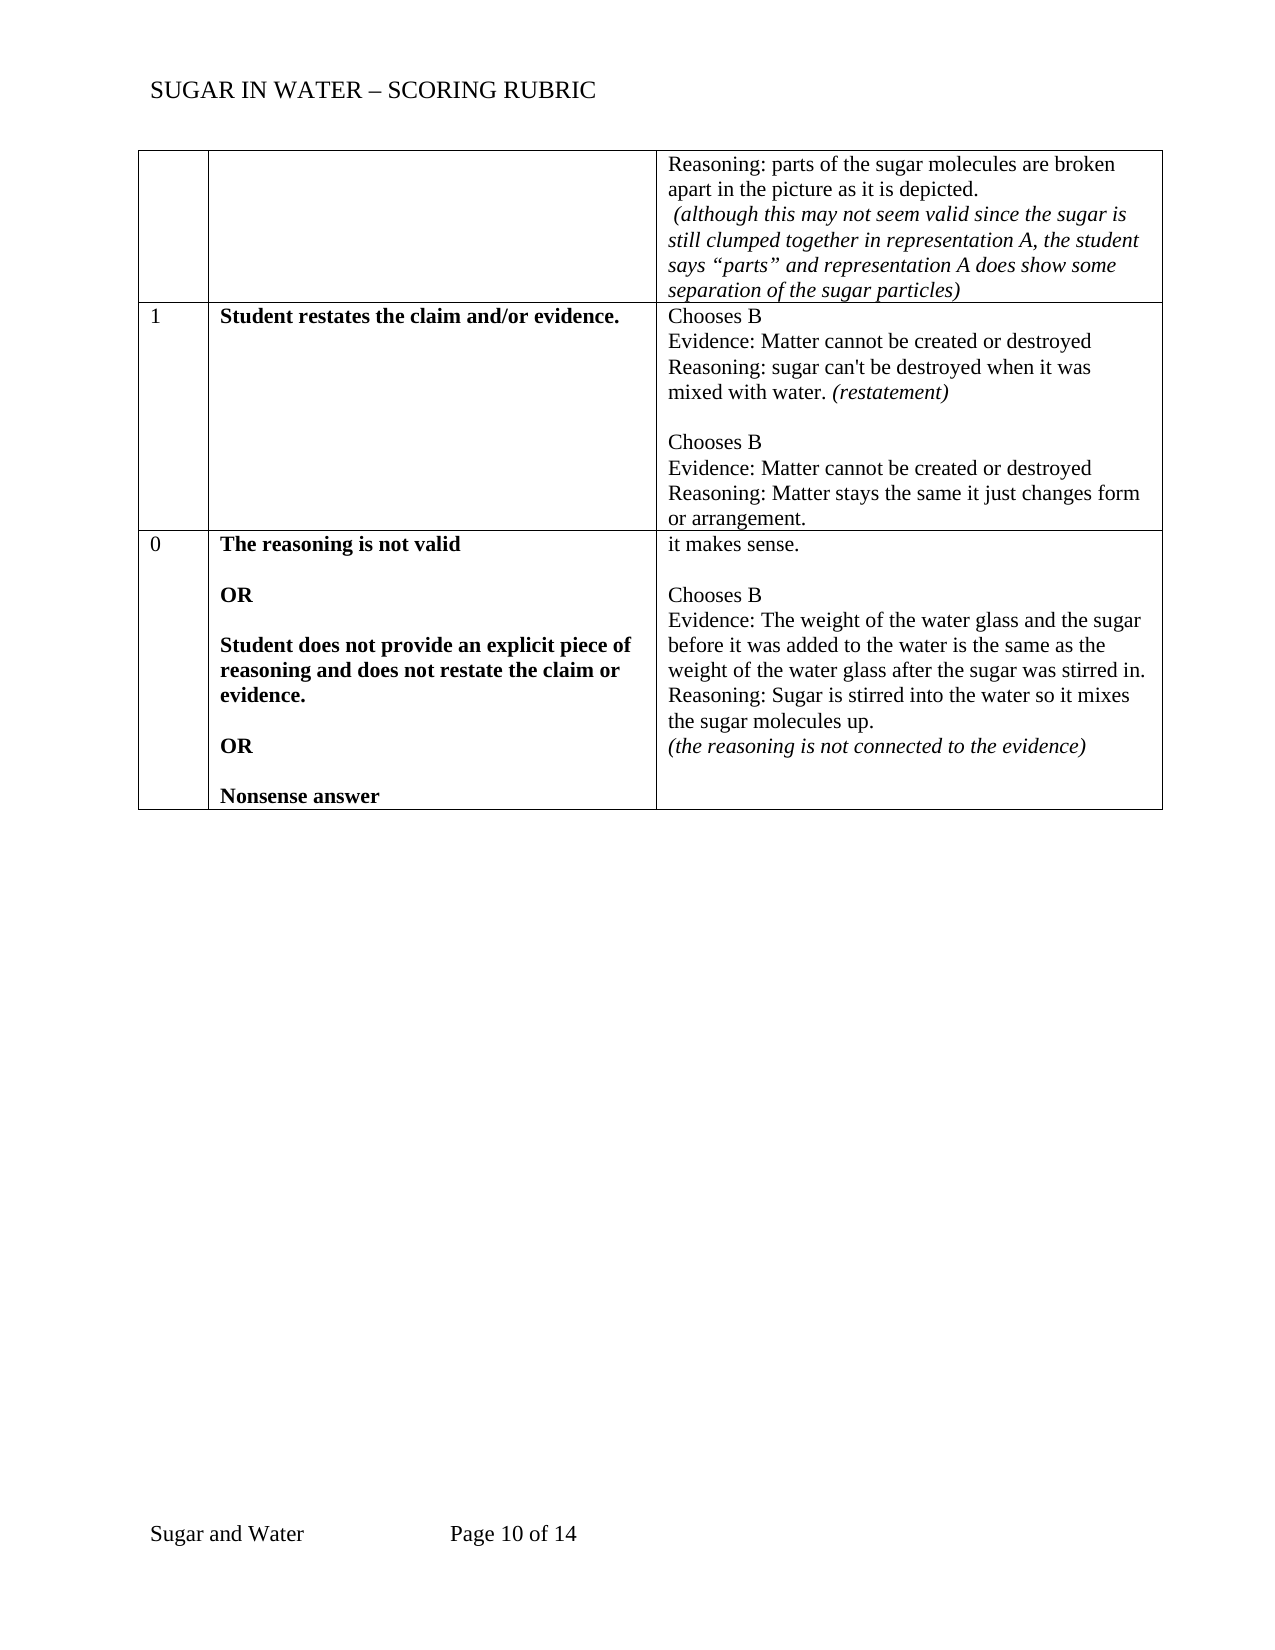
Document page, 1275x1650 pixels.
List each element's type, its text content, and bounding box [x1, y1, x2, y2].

table_cell 2 [139, 151, 208, 302]
table_cell Chooses B Evidence: Matter cannot be created or destroyed Reasoning: sugar can't be destroyed when it was mixed with water. (restatement) Chooses B Evidence: Matter cannot be created or destroyed Reasoning: Matter stays the same it just changes form or arrangement. [657, 303, 1162, 530]
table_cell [209, 151, 656, 302]
table_cell The reasoning is not valid OR Student does not provide an explicit piece of reasoning and does not restate the claim or evidence. OR Nonsense answer [209, 531, 656, 808]
table_cell Student restates the claim and/or evidence. [209, 303, 656, 530]
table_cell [657, 151, 1162, 302]
table_cell it makes sense. Chooses B Evidence: The weight of the water glass and the sugar before it was added to the water is the same as the weight of the water glass after the sugar was stirred in. Reasoning: Sugar is stirred into the water so it mixes the sugar molecules up. (the reasoning is not connected to the evidence) [657, 531, 1162, 808]
table_cell 0 [139, 531, 208, 808]
table_cell 1 [139, 303, 208, 530]
